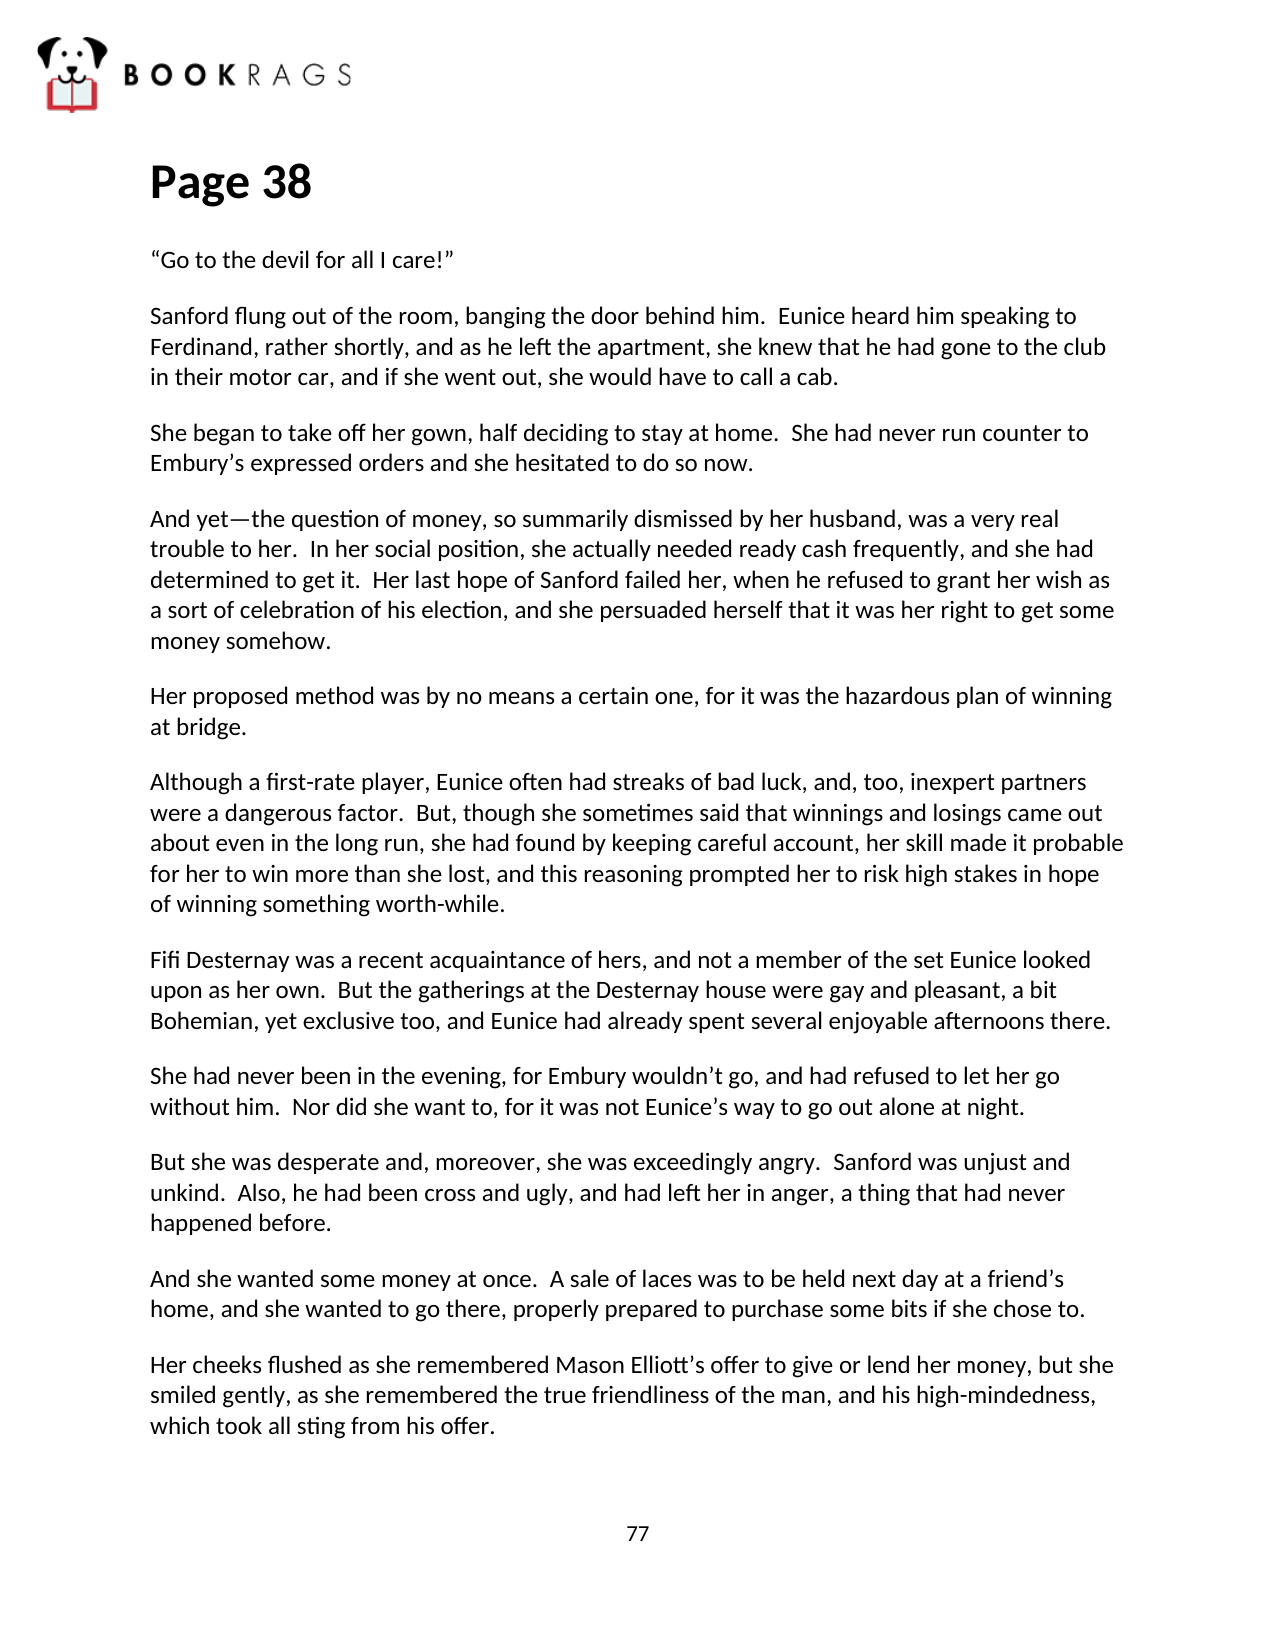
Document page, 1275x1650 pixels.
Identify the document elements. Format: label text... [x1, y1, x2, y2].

text “Go to the devil for all I care!” [150, 244, 1125, 275]
text Fifi Desternay was a recent acquaintance of hers, and not a member of the set Eunice looked upon as her own. But the gatherings at the Desternay house were gay and pleasant, a bit Bohemian, yet exclusive too, and Eunice had already spent several enjoyable afternoons there. [150, 944, 1125, 1036]
text Her cheeks flushed as she remembered Mason Elliott’s offer to give or lend her money, but she smiled gently, as she remembered the true friendliness of the man, and his high-mindedness, which took all sting from his offer. [150, 1349, 1125, 1441]
text And yet—­the question of money, so summarily dismissed by her husband, was a very real trouble to her. In her social position, she actually needed ready cash frequently, and she had determined to get it. Her last hope of Sanford failed her, when he refused to grant her wish as a sort of celebration of his election, and she persuaded herself that it was her right to get some money somehow. [150, 503, 1125, 655]
text Her proposed method was by no means a certain one, for it was the hazardous plan of winning at bridge. [150, 680, 1125, 741]
picture [37, 37, 351, 113]
text But she was desperate and, moreover, she was exceedingly angry. Sanford was unjust and unkind. Also, he had been cross and ugly, and had left her in anger, a thing that had never happened before. [150, 1147, 1125, 1238]
text She had never been in the evening, for Embury wouldn’t go, and had refused to let her go without him. Nor did she want to, for it was not Eunice’s way to go out alone at night. [150, 1061, 1125, 1122]
text She began to take off her gown, half deciding to stay at home. She had never run counter to Embury’s expressed orders and she hesitated to do so now. [150, 417, 1125, 478]
text Sanford flung out of the room, banging the door behind him. Eunice heard him speaking to Ferdinand, rather shortly, and as he left the apartment, she knew that he had gone to the club in their motor car, and if she went out, she would have to call a cab. [150, 300, 1125, 392]
text And she wanted some money at once. A sale of laces was to be held next day at a friend’s home, and she wanted to go there, properly prepared to purchase some bits if she chose to. [150, 1263, 1125, 1324]
text Page 38 [150, 150, 1125, 211]
text Although a first-rate player, Eunice often had streaks of bad luck, and, too, inexpert partners were a dangerous factor. But, though she sometimes said that winnings and losings came out about even in the long run, she had found by keeping careful account, her skill made it probable for her to win more than she lost, and this reasoning prompted her to risk high stakes in hope of winning something worth-while. [150, 766, 1125, 919]
